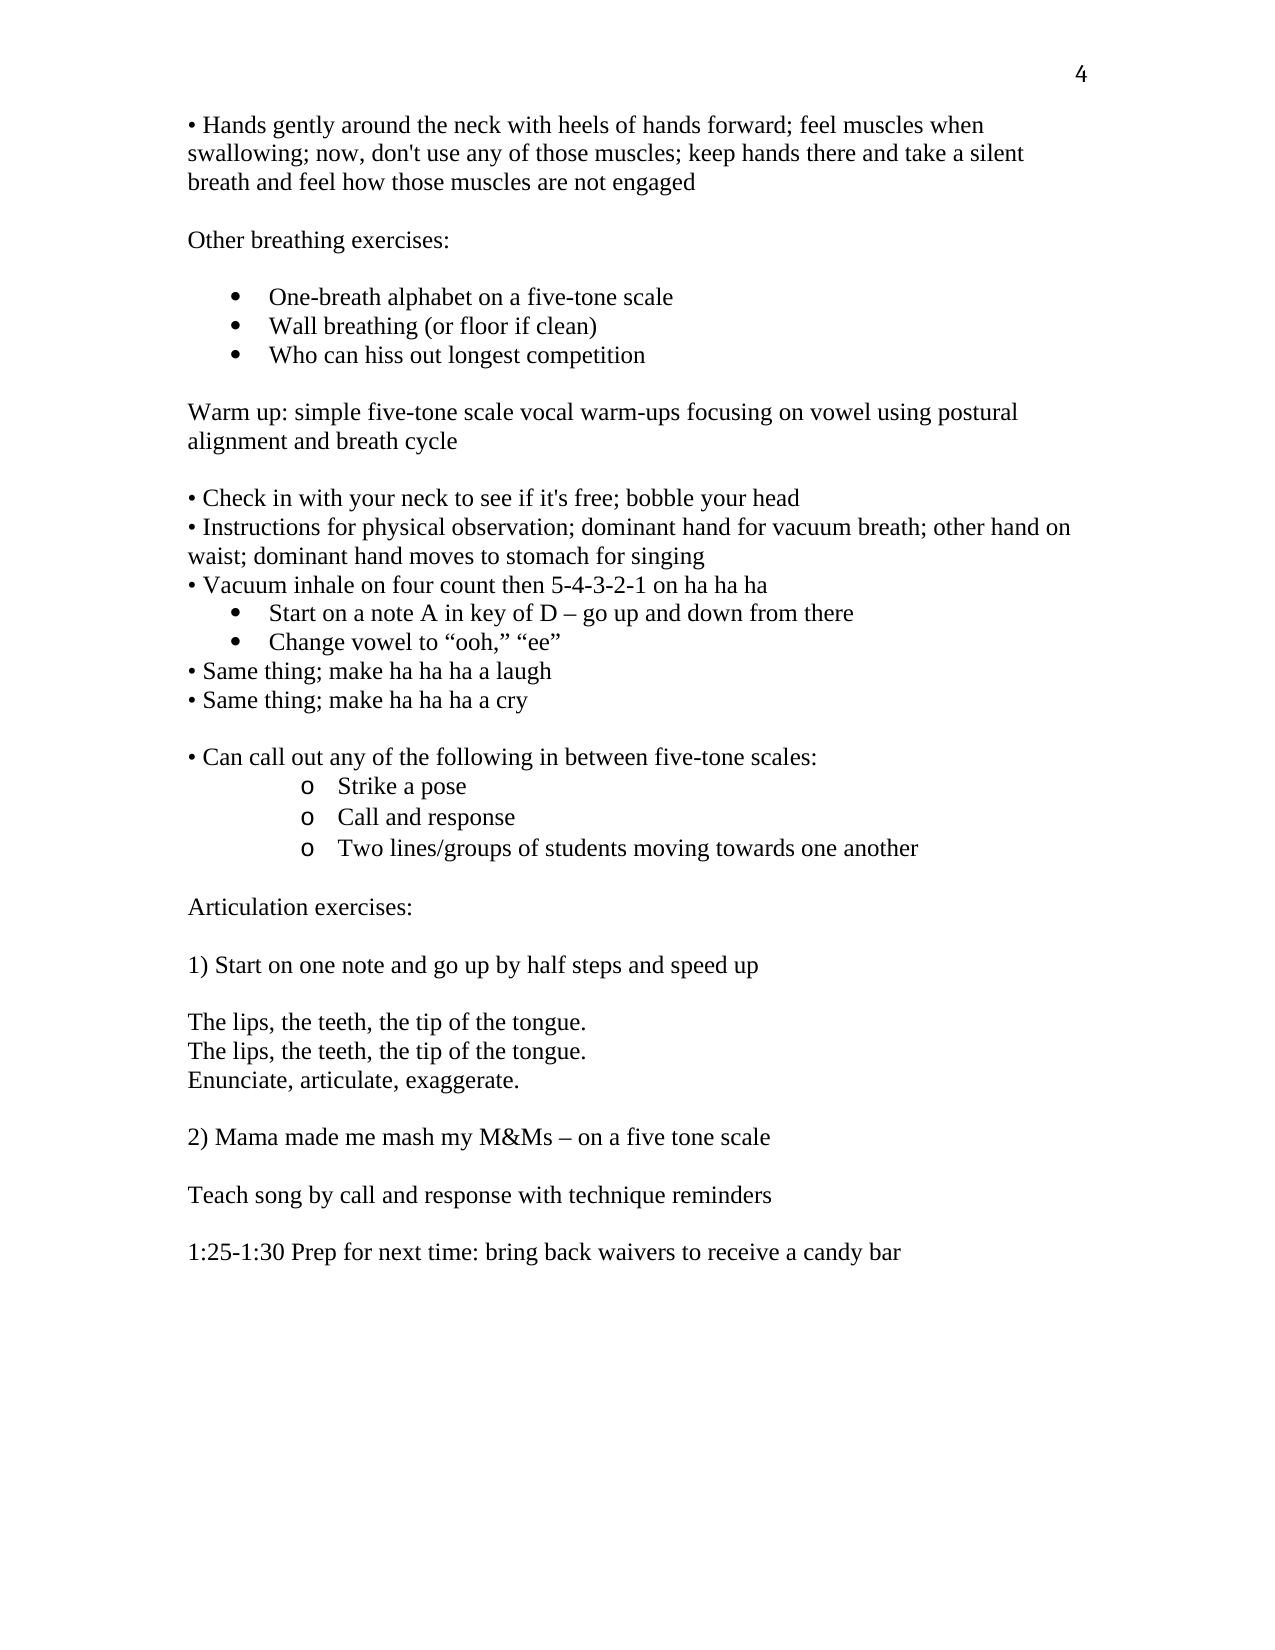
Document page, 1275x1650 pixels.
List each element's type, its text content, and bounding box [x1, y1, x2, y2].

list Wall breathing (or floor if clean) [231, 311, 1087, 340]
list Change vowel to “ooh,” “ee” [231, 627, 1087, 656]
text Other breathing exercises: [187, 225, 1087, 253]
text • Vacuum inhale on four count then 5-4-3-2-1 on ha ha ha [187, 570, 1087, 598]
list Call and response [300, 802, 1087, 833]
text The lips, the teeth, the tip of the tongue. [187, 1007, 1087, 1036]
list 1) Start on one note and go up by half steps and speed up [187, 950, 1087, 978]
text 2) Mama made me mash my M&Ms – on a five tone scale [187, 1122, 1087, 1151]
list Two lines/groups of students moving towards one another [300, 833, 1087, 863]
list One-breath alphabet on a five-tone scale [231, 282, 1087, 311]
text • Check in with your neck to see if it's free; bobble your head [187, 483, 1087, 512]
text 1:25-1:30 Prep for next time: bring back waivers to receive a candy bar [187, 1237, 1087, 1266]
text • Hands gently around the neck with heels of hands forward; feel muscles when swallowing; now, don't use any of those muscles; keep hands there and take a silent breath and feel how those muscles are not engaged [187, 110, 1087, 196]
text • Instructions for physical observation; dominant hand for vacuum breath; other hand on waist; dominant hand moves to stomach for singing [187, 512, 1087, 570]
text Enunciate, articulate, exaggerate. [187, 1065, 1087, 1093]
text The lips, the teeth, the tip of the tongue. [187, 1036, 1087, 1065]
text • Can call out any of the following in between five-tone scales: [187, 742, 1087, 771]
text Teach song by call and response with technique reminders [187, 1180, 1087, 1208]
text Warm up: simple five-tone scale vocal warm-ups focusing on vowel using postural alignment and breath cycle [187, 397, 1087, 455]
list Strike a pose [300, 771, 1087, 802]
text • Same thing; make ha ha ha a cry [187, 685, 1087, 713]
list Who can hiss out longest competition [231, 340, 1087, 368]
list Start on a note A in key of D – go up and down from there [231, 598, 1087, 627]
text Articulation exercises: [187, 892, 1087, 921]
text • Same thing; make ha ha ha a laugh [187, 656, 1087, 685]
